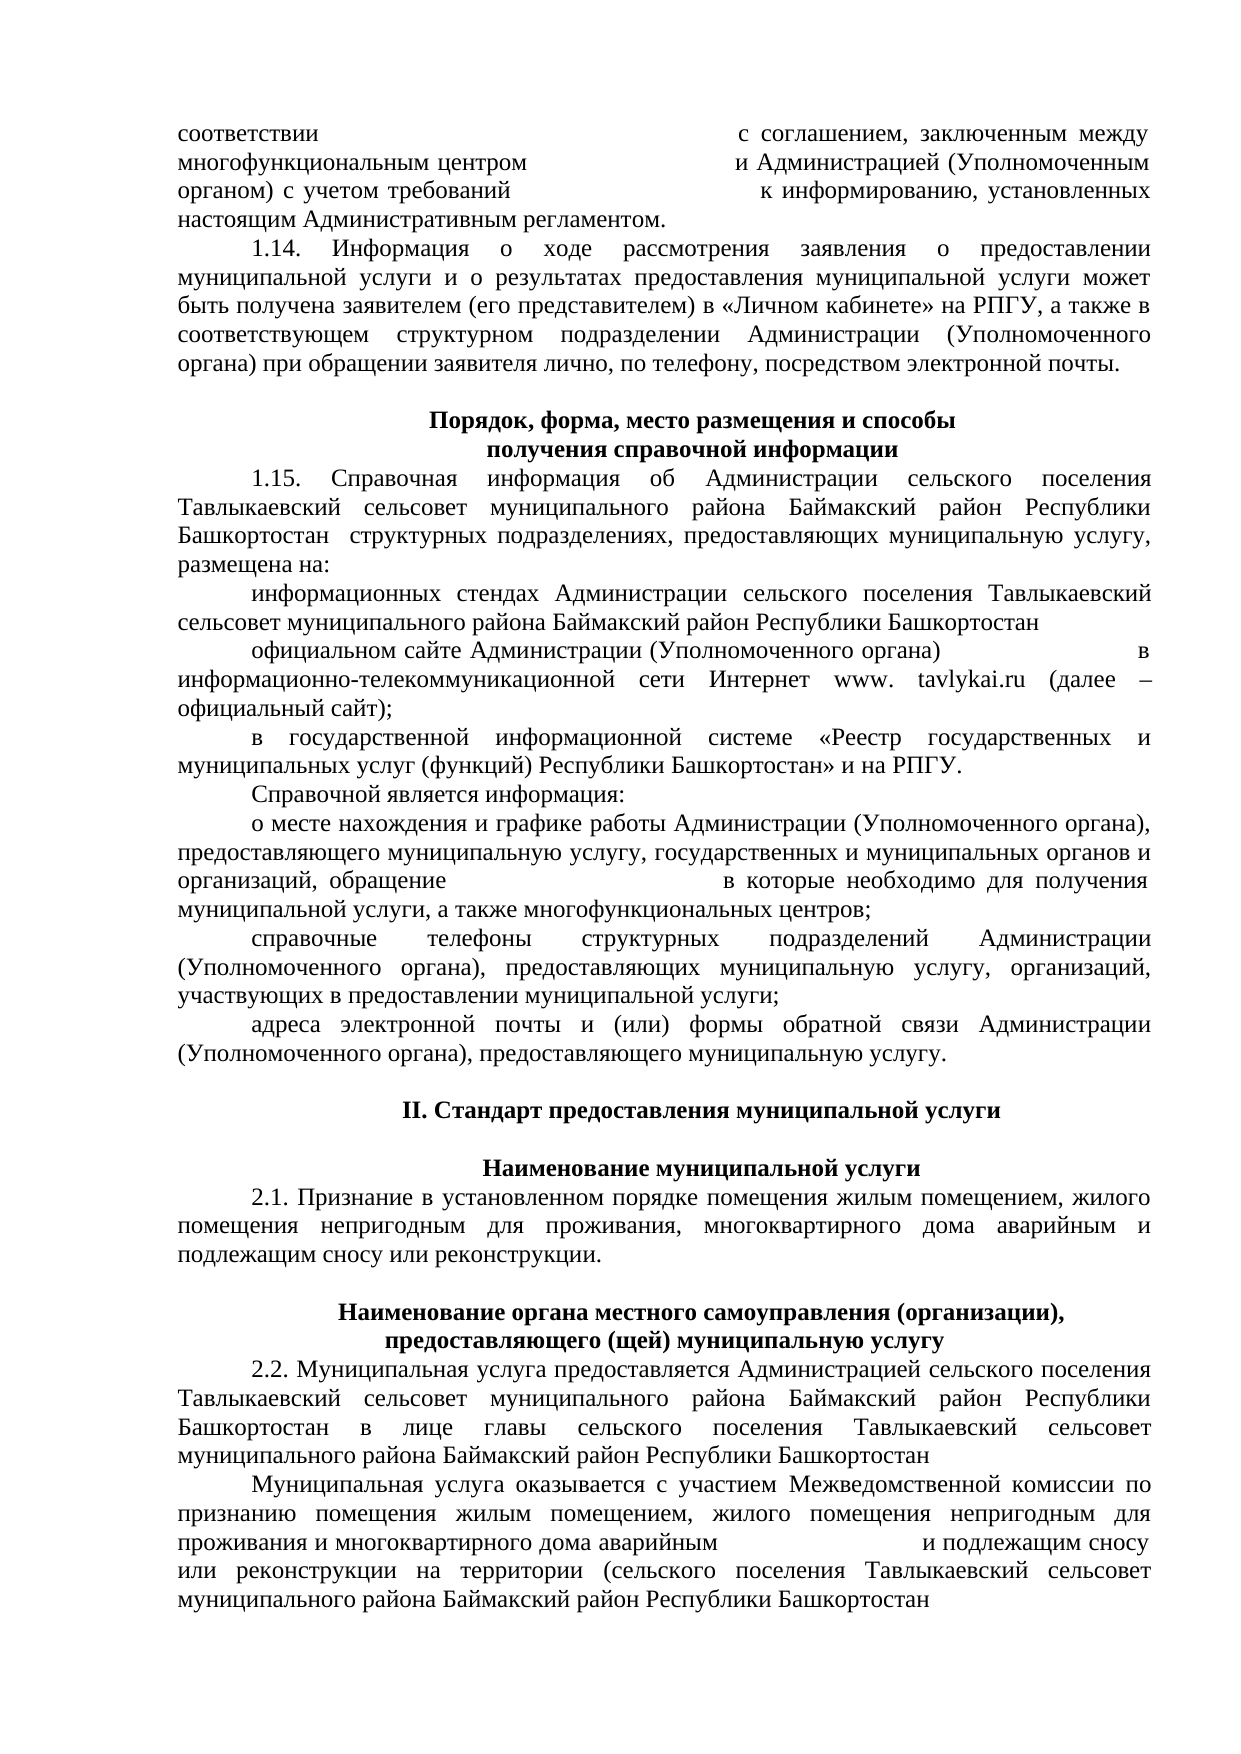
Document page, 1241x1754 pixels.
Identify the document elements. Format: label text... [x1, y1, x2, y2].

text получения справочной информации [177, 434, 1152, 463]
text Справочной является информация: [177, 779, 1152, 808]
text Наименование муниципальной услуги [177, 1153, 1152, 1182]
text в государственной информационной системе «Реестр государственных и муниципальных услуг (функций) Республики Башкортостан» и на РПГУ. [177, 722, 1152, 779]
text о месте нахождения и графике работы Администрации (Уполномоченного органа), предоставляющего муниципальную услугу, государственных и муниципальных органов и организаций, обращение в которые необходимо для получения муниципальной услуги, а также многофункциональных центров; [177, 808, 1152, 923]
text 2.1. Признание в установленном порядке помещения жилым помещением, жилого помещения непригодным для проживания, многоквартирного дома аварийным и подлежащим сносу или реконструкции. [177, 1182, 1152, 1268]
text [177, 118, 1152, 233]
text адреса электронной почты и (или) формы обратной связи Администрации (Уполномоченного органа), предоставляющего муниципальную услугу. [177, 1009, 1152, 1067]
text Порядок, форма, место размещения и способы [177, 406, 1152, 434]
text Наименование органа местного самоуправления (организации), предоставляющего (щей) муниципальную услугу [177, 1297, 1152, 1354]
text Муниципальная услуга оказывается с участием Межведомственной комиссии по признанию помещения жилым помещением, жилого помещения непригодным для проживания и многоквартирного дома аварийным и подлежащим сносу или реконструкции на территории (сельского поселения Тавлыкаевский сельсовет муниципального района Баймакский район Республики Башкортостан [177, 1469, 1152, 1613]
text 1.14. Информация о ходе рассмотрения заявления о предоставлении муниципальной услуги и о результатах предоставления муниципальной услуги может быть получена заявителем (его представителем) в «Личном кабинете» на РПГУ, а также в соответствующем структурном подразделении Администрации (Уполномоченного органа) при обращении заявителя лично, по телефону, посредством электронной почты. [177, 233, 1152, 377]
text 2.2. Муниципальная услуга предоставляется Администрацией сельского поселения Тавлыкаевский сельсовет муниципального района Баймакский район Республики Башкортостан в лице главы сельского поселения Тавлыкаевский сельсовет муниципального района Баймакский район Республики Башкортостан [177, 1354, 1152, 1469]
text справочные телефоны структурных подразделений Администрации (Уполномоченного органа), предоставляющих муниципальную услугу, организаций, участвующих в предоставлении муниципальной услуги; [177, 923, 1152, 1009]
text информационных стендах Администрации сельского поселения Тавлыкаевский сельсовет муниципального района Баймакский район Республики Башкортостан [177, 578, 1152, 636]
text 1.15. Справочная информация об Администрации сельского поселения Тавлыкаевский сельсовет муниципального района Баймакский район Республики Башкортостан структурных подразделениях, предоставляющих муниципальную услугу, размещена на: [177, 463, 1152, 578]
text II. Стандарт предоставления муниципальной услуги [177, 1096, 1152, 1124]
text официальном сайте Администрации (Уполномоченного органа) в информационно-телекоммуникационной сети Интернет www. tavlykai.ru (далее – официальный сайт); [177, 636, 1152, 722]
